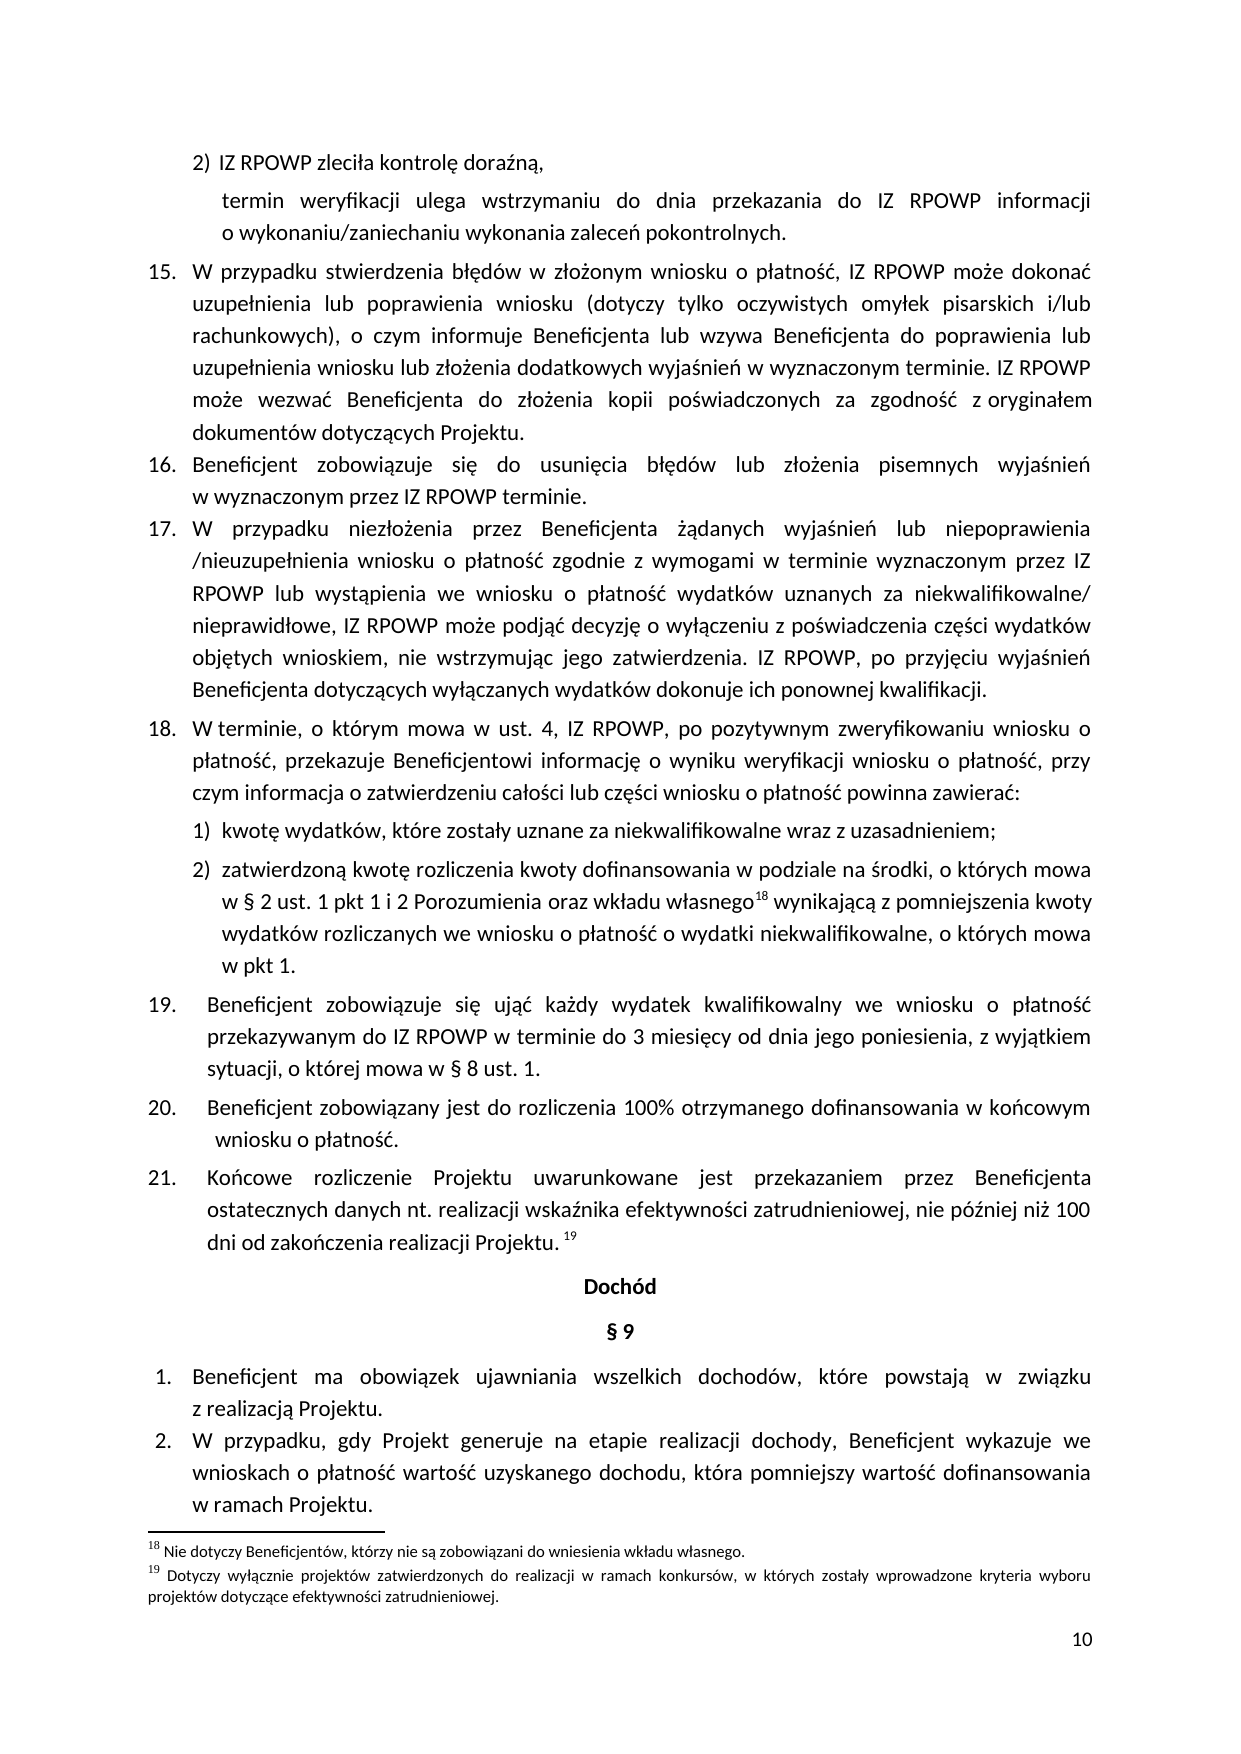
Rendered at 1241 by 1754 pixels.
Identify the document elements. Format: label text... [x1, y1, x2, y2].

list W przypadku niezłożenia przez Beneficjenta żądanych wyjaśnień lub niepoprawienia /nieuzupełnienia wniosku o płatność zgodnie z wymogami w terminie wyznaczonym przez IZ RPOWP lub wystąpienia we wniosku o płatność wydatków uznanych za niekwalifikowalne/ nieprawidłowe, IZ RPOWP może podjąć decyzję o wyłączeniu z poświadczenia części wydatków objętych wnioskiem, nie wstrzymując jego zatwierdzenia. IZ RPOWP, po przyjęciu wyjaśnień Beneficjenta dotyczących wyłączanych wydatków dokonuje ich ponownej kwalifikacji. [148, 514, 1092, 703]
list Beneficjent zobowiązany jest do rozliczenia 100% otrzymanego dofinansowania w końcowym wniosku o płatność. [148, 1093, 1092, 1153]
list W przypadku stwierdzenia błędów w złożonym wniosku o płatność, IZ RPOWP może dokonać uzupełnienia lub poprawienia wniosku (dotyczy tylko oczywistych omyłek pisarskich i/lub rachunkowych), o czym informuje Beneficjenta lub wzywa Beneficjenta do poprawienia lub uzupełnienia wniosku lub złożenia dodatkowych wyjaśnień w wyznaczonym terminie. IZ RPOWP może wezwać Beneficjenta do złożenia kopii poświadczonych za zgodność z oryginałem dokumentów dotyczących Projektu. [148, 257, 1092, 446]
list Końcowe rozliczenie Projektu uwarunkowane jest przekazaniem przez Beneficjenta ostatecznych danych nt. realizacji wskaźnika efektywności zatrudnieniowej, nie później niż 100 dni od zakończenia realizacji Projektu. [148, 1163, 1092, 1256]
list zatwierdzoną kwotę rozliczenia kwoty dofinansowania w podziale na środki, o których mowa w § 2 ust. 1 pkt 1 i 2 Porozumienia oraz wkładu własnego wynikającą z pomniejszenia kwoty wydatków rozliczanych we wniosku o płatność o wydatki niekwalifikowalne, o których mowa w pkt 1. [192, 855, 1092, 979]
list Beneficjent ma obowiązek ujawniania wszelkich dochodów, które powstają w związku z realizacją Projektu. [154, 1362, 1092, 1422]
list IZ RPOWP zleciła kontrolę doraźną, [192, 148, 1092, 176]
list W terminie, o którym mowa w ust. 4, IZ RPOWP, po pozytywnym zweryfikowaniu wniosku o płatność, przekazuje Beneficjentowi informację o wyniku weryfikacji wniosku o płatność, przy czym informacja o zatwierdzeniu całości lub części wniosku o płatność powinna zawierać: [148, 714, 1092, 806]
text termin weryfikacji ulega wstrzymaniu do dnia przekazania do IZ RPOWP informacji o wykonaniu/zaniechaniu wykonania zaleceń pokontrolnych. [222, 186, 1092, 246]
list Beneficjent zobowiązuje się ująć każdy wydatek kwalifikowalny we wniosku o płatność przekazywanym do IZ RPOWP w terminie do 3 miesięcy od dnia jego poniesienia, z wyjątkiem sytuacji, o której mowa w § 8 ust. 1. [148, 990, 1092, 1082]
list Beneficjent zobowiązuje się do usunięcia błędów lub złożenia pisemnych wyjaśnień w wyznaczonym przez IZ RPOWP terminie. [148, 450, 1092, 510]
text § 9 [148, 1317, 1092, 1345]
list W przypadku, gdy Projekt generuje na etapie realizacji dochody, Beneficjent wykazuje we wnioskach o płatność wartość uzyskanego dochodu, która pomniejszy wartość dofinansowania w ramach Projektu. [154, 1426, 1092, 1518]
list kwotę wydatków, które zostały uznane za niekwalifikowalne wraz z uzasadnieniem; [192, 816, 1092, 844]
text Dochód [148, 1272, 1092, 1300]
